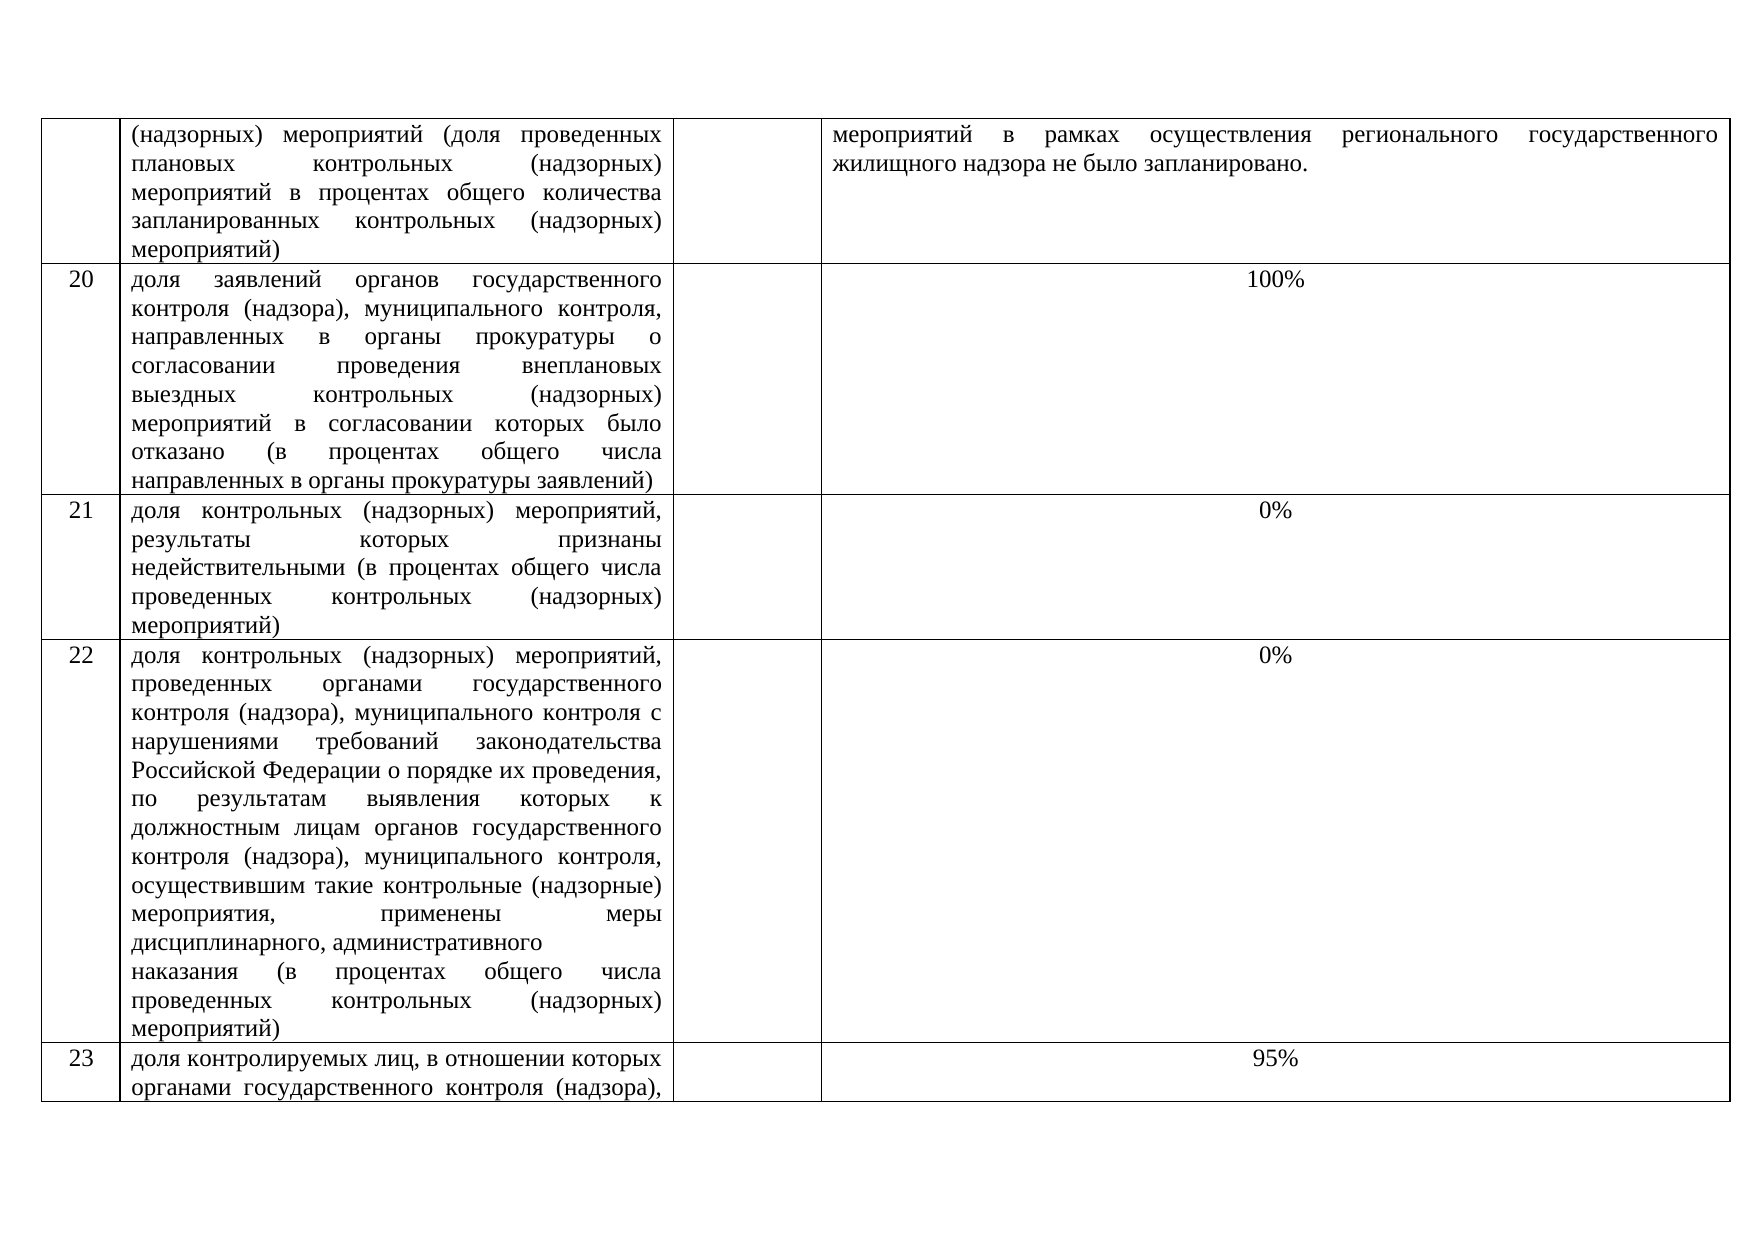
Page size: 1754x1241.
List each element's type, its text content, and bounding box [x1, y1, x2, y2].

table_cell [121, 1043, 673, 1101]
table_cell 21 [42, 495, 119, 639]
table_cell 95% [822, 1043, 1729, 1101]
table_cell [822, 119, 1729, 263]
table_cell 20 [42, 264, 119, 494]
table_cell [674, 119, 821, 263]
table_cell [674, 1043, 821, 1101]
table_cell [674, 640, 821, 1042]
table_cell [121, 119, 673, 263]
table_cell 0% [822, 495, 1729, 639]
table_cell [674, 264, 821, 494]
table_cell 0% [822, 640, 1729, 1042]
table_cell 22 [42, 640, 119, 1042]
table_cell доля контрольных (надзорных) мероприятий, результаты которых признаны недействительными (в процентах общего числа проведенных контрольных (надзорных) мероприятий) [121, 495, 673, 639]
table_cell 100% [822, 264, 1729, 494]
table_cell 19 [42, 119, 119, 263]
table_cell доля контрольных (надзорных) мероприятий, проведенных органами государственного контроля (надзора), муниципального контроля с нарушениями требований законодательства Российской Федерации о порядке их проведения, по результатам выявления которых к должностным лицам органов государственного контроля (надзора), муниципального контроля, осуществившим такие контрольные (надзорные) мероприятия, применены меры дисциплинарного, административного наказания (в процентах общего числа проведенных контрольных (надзорных) мероприятий) [121, 640, 673, 1042]
table_cell [674, 495, 821, 639]
table_cell 23 [42, 1043, 119, 1101]
table_cell доля заявлений органов государственного контроля (надзора), муниципального контроля, направленных в органы прокуратуры о согласовании проведения внеплановых выездных контрольных (надзорных) мероприятий в согласовании которых было отказано (в процентах общего числа направленных в органы прокуратуры заявлений) [121, 264, 673, 494]
